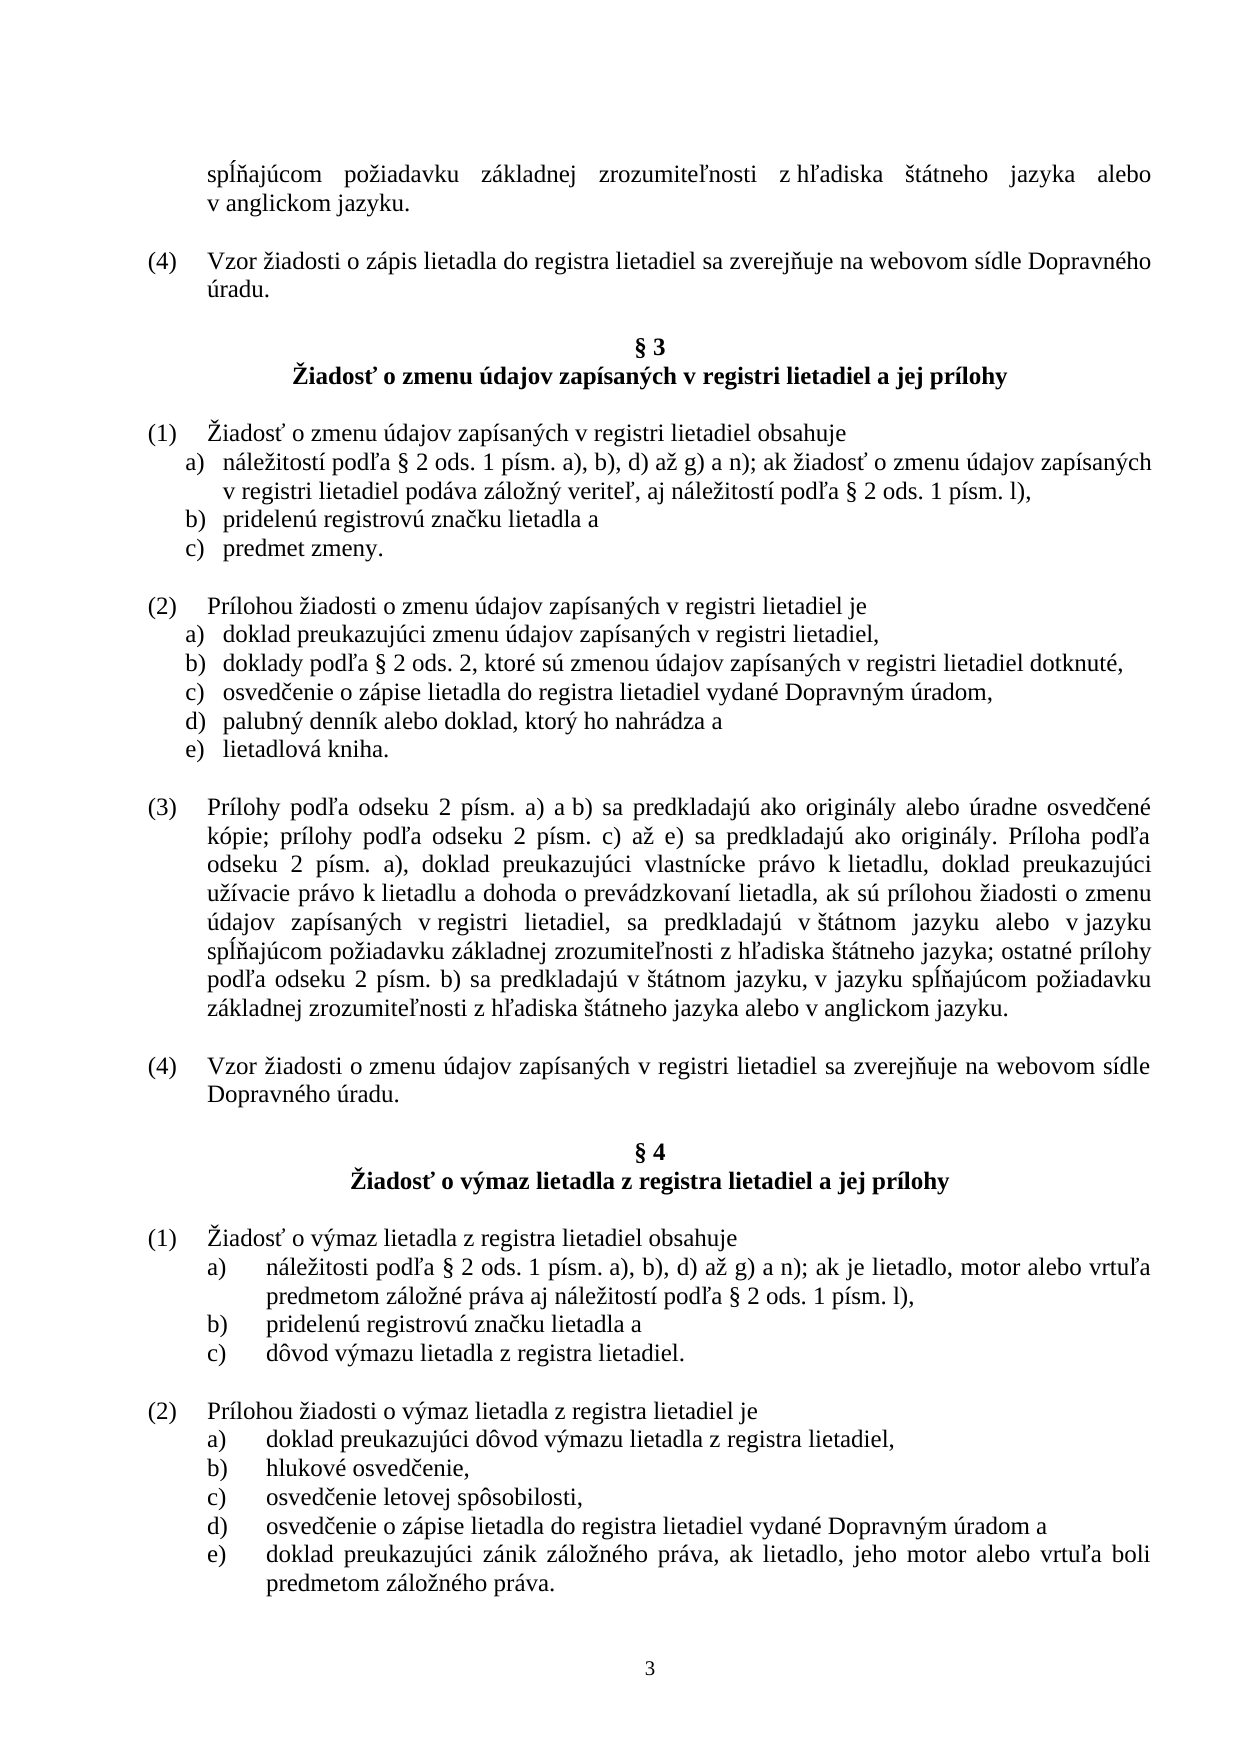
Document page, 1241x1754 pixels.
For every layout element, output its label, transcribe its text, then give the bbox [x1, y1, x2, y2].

list osvedčenie o zápise lietadla do registra lietadiel vydané Dopravným úradom, [185, 677, 1152, 706]
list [148, 159, 1152, 217]
list Vzor žiadosti o zápis lietadla do registra lietadiel sa zverejňuje na webovom sídle Dopravného úradu. [148, 246, 1152, 303]
list Žiadosť o zmenu údajov zapísaných v registri lietadiel obsahuje [148, 418, 1152, 447]
text § 3 [148, 332, 1152, 361]
list doklad preukazujúci zmenu údajov zapísaných v registri lietadiel, [185, 619, 1152, 648]
list náležitosti podľa § 2 ods. 1 písm. a), b), d) až g) a n); ak je lietadlo, motor alebo vrtuľa predmetom záložné práva aj náležitostí podľa § 2 ods. 1 písm. l), [207, 1252, 1152, 1309]
list pridelenú registrovú značku lietadla a [207, 1309, 1152, 1338]
list dôvod výmazu lietadla z registra lietadiel. [207, 1338, 1152, 1367]
list Žiadosť o výmaz lietadla z registra lietadiel obsahuje [148, 1223, 1152, 1252]
text Žiadosť o výmaz lietadla z registra lietadiel a jej prílohy [148, 1166, 1152, 1194]
list pridelenú registrovú značku lietadla a [185, 504, 1152, 533]
list Vzor žiadosti o zmenu údajov zapísaných v registri lietadiel sa zverejňuje na webovom sídle Dopravného úradu. [148, 1051, 1152, 1108]
list hlukové osvedčenie, [207, 1453, 1152, 1482]
list predmet zmeny. [185, 533, 1152, 562]
list osvedčenie letovej spôsobilosti, [207, 1482, 1152, 1511]
list Prílohy podľa odseku 2 písm. a) a b) sa predkladajú ako originály alebo úradne osvedčené kópie; prílohy podľa odseku 2 písm. c) až e) sa predkladajú ako originály. Príloha podľa odseku 2 písm. a), doklad preukazujúci vlastnícke právo k lietadlu, doklad preukazujúci užívacie právo k lietadlu a dohoda o prevádzkovaní lietadla, ak sú prílohou žiadosti o zmenu údajov zapísaných v registri lietadiel, sa predkladajú v štátnom jazyku alebo v jazyku spĺňajúcom požiadavku základnej zrozumiteľnosti z hľadiska štátneho jazyka; ostatné prílohy podľa odseku 2 písm. b) sa predkladajú v štátnom jazyku, v jazyku spĺňajúcom požiadavku základnej zrozumiteľnosti z hľadiska štátneho jazyka alebo v anglickom jazyku. [148, 792, 1152, 1022]
text Žiadosť o zmenu údajov zapísaných v registri lietadiel a jej prílohy [148, 361, 1152, 389]
list doklad preukazujúci dôvod výmazu lietadla z registra lietadiel, [207, 1424, 1152, 1453]
list doklady podľa § 2 ods. 2, ktoré sú zmenou údajov zapísaných v registri lietadiel dotknuté, [185, 648, 1152, 677]
list doklad preukazujúci zánik záložného práva, ak lietadlo, jeho motor alebo vrtuľa boli predmetom záložného práva. [207, 1539, 1152, 1597]
list lietadlová kniha. [185, 734, 1152, 763]
list Prílohou žiadosti o zmenu údajov zapísaných v registri lietadiel je [148, 591, 1152, 619]
list Prílohou žiadosti o výmaz lietadla z registra lietadiel je [148, 1396, 1152, 1424]
list náležitostí podľa § 2 ods. 1 písm. a), b), d) až g) a n); ak žiadosť o zmenu údajov zapísaných v registri lietadiel podáva záložný veriteľ, aj náležitostí podľa § 2 ods. 1 písm. l), [185, 447, 1152, 504]
text § 4 [148, 1137, 1152, 1166]
list osvedčenie o zápise lietadla do registra lietadiel vydané Dopravným úradom a [207, 1511, 1152, 1539]
list palubný denník alebo doklad, ktorý ho nahrádza a [185, 706, 1152, 734]
